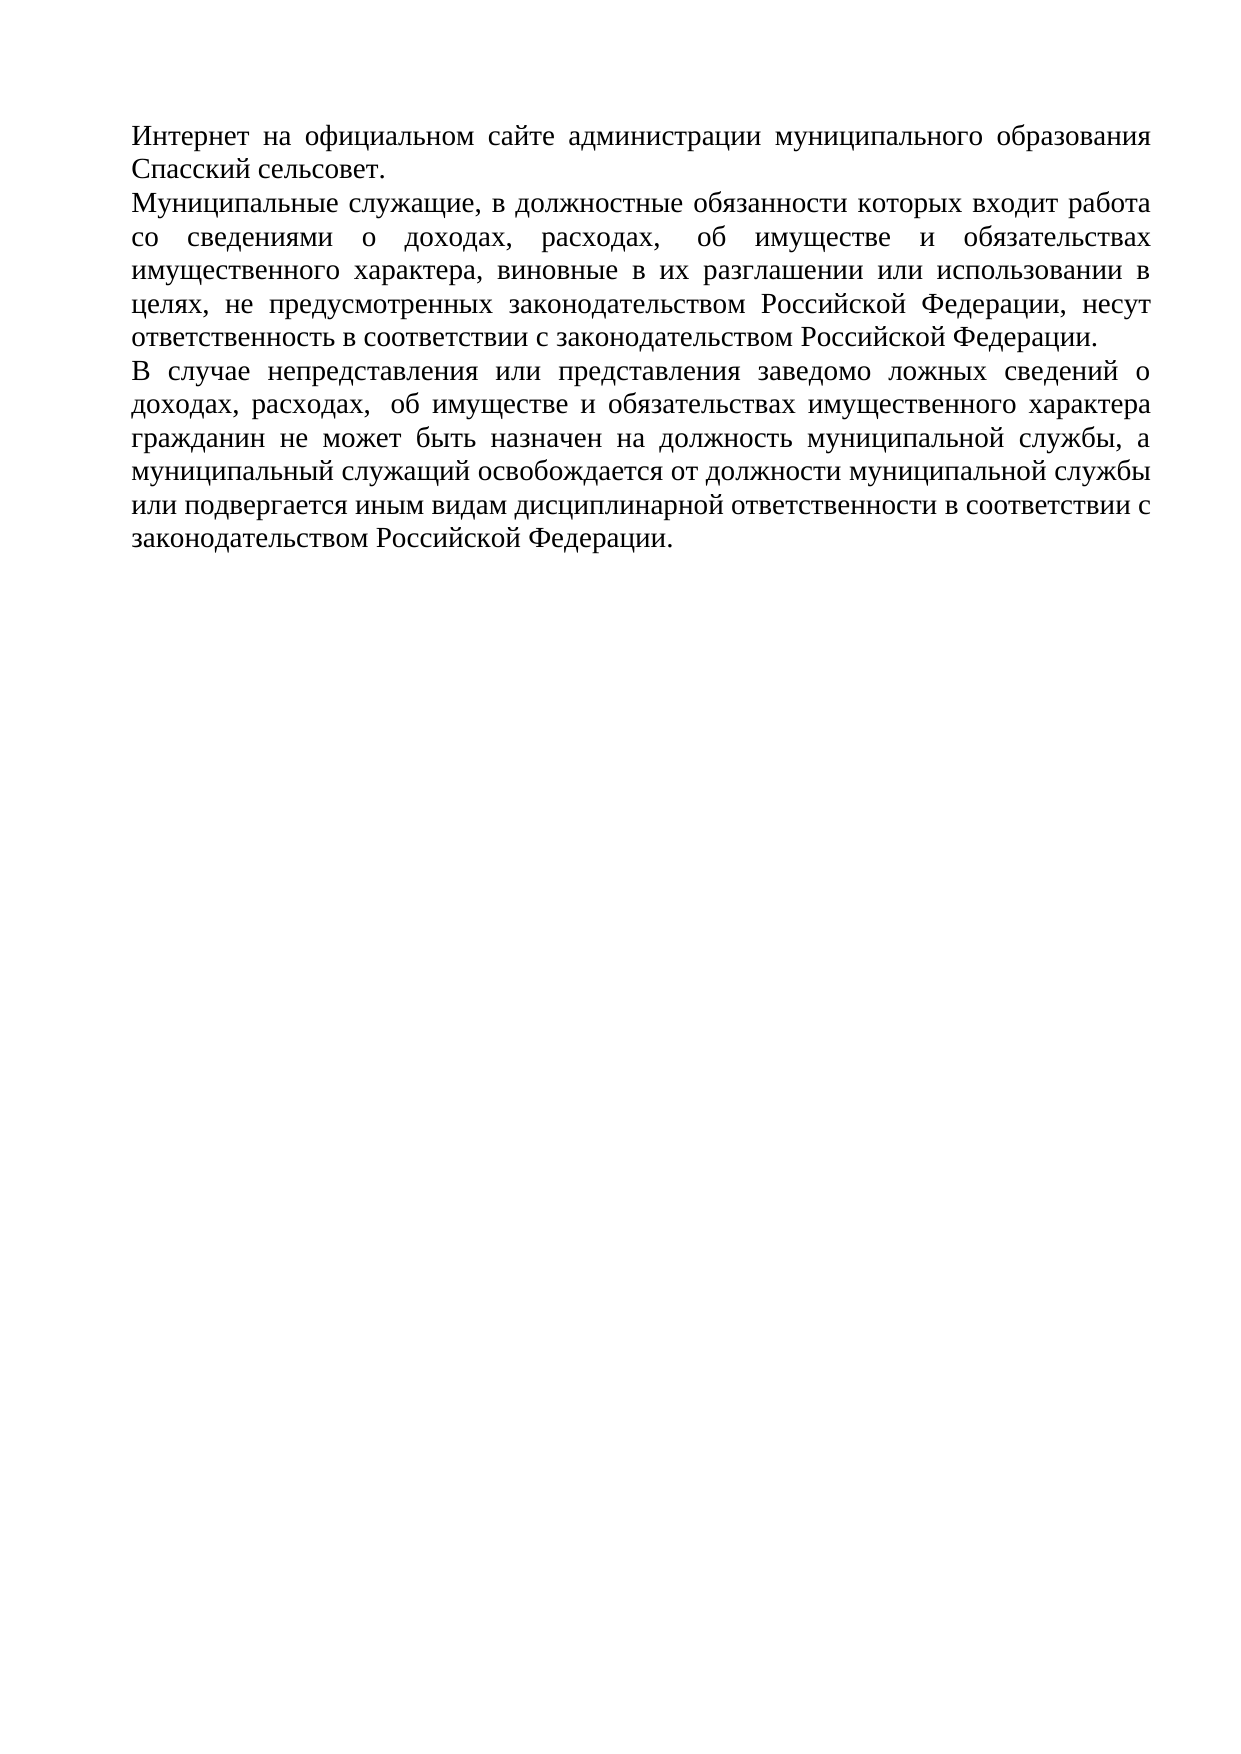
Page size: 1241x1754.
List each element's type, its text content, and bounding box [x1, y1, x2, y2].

text Муниципальные служащие, в должностные обязанности которых входит работа со сведениями о доходах, расходах, об имуществе и обязательствах имущественного характера, виновные в их разглашении или использовании в целях, не предусмотренных законодательством Российской Федерации, несут ответственность в соответствии с законодательством Российской Федерации. [131, 185, 1152, 353]
text В случае непредставления или представления заведомо ложных сведений о доходах, расходах, об имуществе и обязательствах имущественного характера гражданин не может быть назначен на должность муниципальной службы, а муниципальный служащий освобождается от должности муниципальной службы или подвергается иным видам дисциплинарной ответственности в соответствии с законодательством Российской Федерации. [131, 353, 1152, 554]
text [131, 118, 1152, 185]
